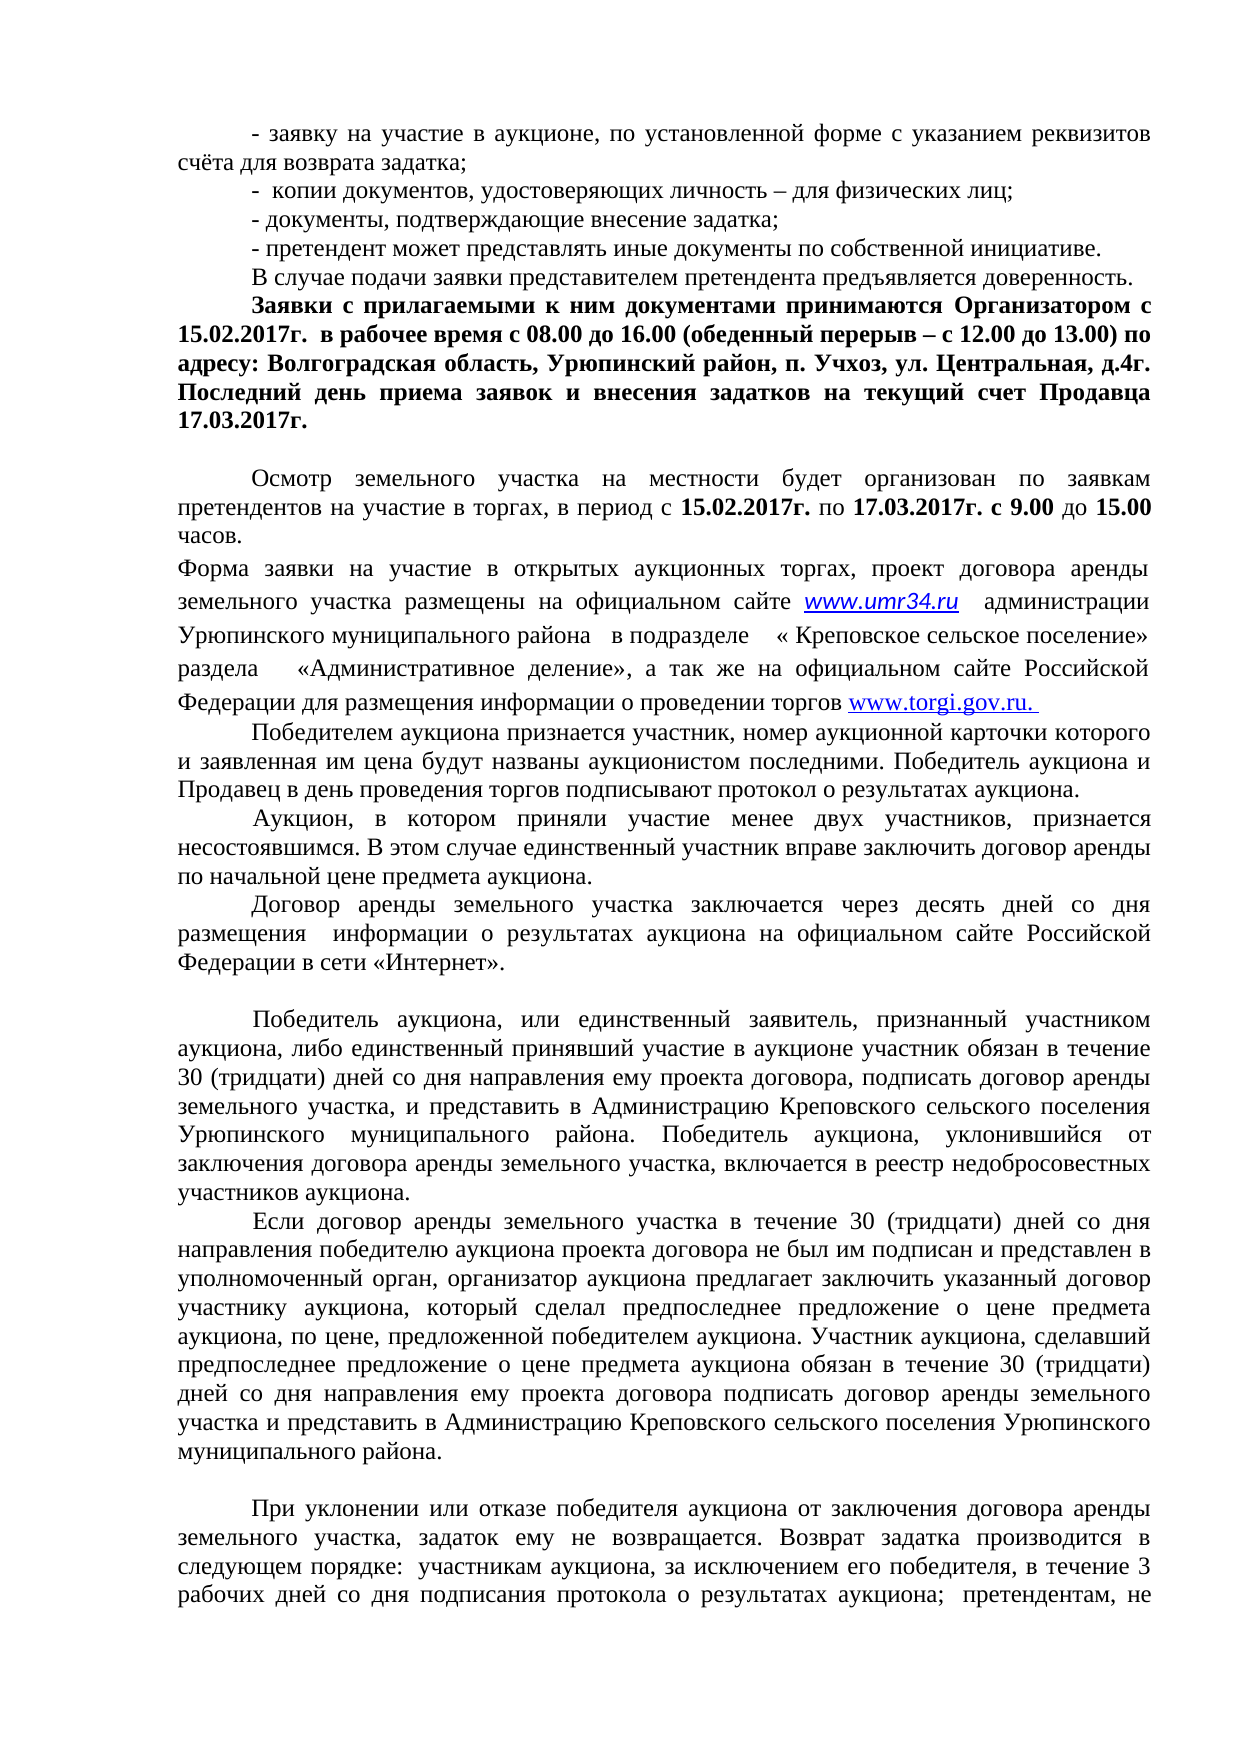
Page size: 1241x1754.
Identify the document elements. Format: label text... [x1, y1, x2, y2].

text Договор аренды земельного участка заключается через десять дней со дня размещения информации о результатах аукциона на официальном сайте Российской Федерации в сети «Интернет». [177, 889, 1152, 976]
text Победитель аукциона, или единственный заявитель, признанный участником аукциона, либо единственный принявший участие в аукционе участник обязан в течение 30 (тридцати) дней со дня направления ему проекта договора, подписать договор аренды земельного участка, и представить в Администрацию Креповского сельского поселения Урюпинского муниципального района. Победитель аукциона, уклонившийся от заключения договора аренды земельного участка, включается в реестр недобросовестных участников аукциона. [177, 1004, 1152, 1206]
text Аукцион, в котором приняли участие менее двух участников, признается несостоявшимся. В этом случае единственный участник вправе заключить договор аренды по начальной цене предмета аукциона. [177, 803, 1152, 889]
text - копии документов, удостоверяющих личность – для физических лиц; [177, 176, 1152, 204]
text - претендент может представлять иные документы по собственной инициативе. [177, 233, 1152, 262]
text В случае подачи заявки представителем претендента предъявляется доверенность. [177, 262, 1152, 291]
text Победителем аукциона признается участник, номер аукционной карточки которого и заявленная им цена будут названы аукционистом последними. Победитель аукциона и Продавец в день проведения торгов подписывают протокол о результатах аукциона. [177, 717, 1152, 803]
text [177, 1493, 1152, 1608]
text Если договор аренды земельного участка в течение 30 (тридцати) дней со дня направления победителю аукциона проекта договора не был им подписан и представлен в уполномоченный орган, организатор аукциона предлагает заключить указанный договор участнику аукциона, который сделал предпоследнее предложение о цене предмета аукциона, по цене, предложенной победителем аукциона. Участник аукциона, сделавший предпоследнее предложение о цене предмета аукциона обязан в течение 30 (тридцати) дней со дня направления ему проекта договора подписать договор аренды земельного участка и представить в Администрацию Креповского сельского поселения Урюпинского муниципального района. [177, 1206, 1152, 1464]
text Форма заявки на участие в открытых аукционных торгах, проект договора аренды земельного участка размещены на официальном сайте www.umr34.ru администрации Урюпинского муниципального района в подразделе « Креповское сельское поселение» раздела «Административное деление», а так же на официальном сайте Российской Федерации для размещения информации о проведении торгов www.torgi.gov.ru. [177, 549, 1149, 717]
text Осмотр земельного участка на местности будет организован по заявкам претендентов на участие в торгах, в период с 15.02.2017г. по 17.03.2017г. с 9.00 до 15.00 часов. [177, 463, 1152, 549]
text - заявку на участие в аукционе, по установленной форме с указанием реквизитов счёта для возврата задатка; [177, 118, 1152, 176]
text - документы, подтверждающие внесение задатка; [177, 204, 1152, 233]
text Заявки с прилагаемыми к ним документами принимаются Организатором с 15.02.2017г. в рабочее время с 08.00 до 16.00 (обеденный перерыв – с 12.00 до 13.00) по адресу: Волгоградская область, Урюпинский район, п. Учхоз, ул. Центральная, д.4г. Последний день приема заявок и внесения задатков на текущий счет Продавца 17.03.2017г. [177, 291, 1152, 434]
